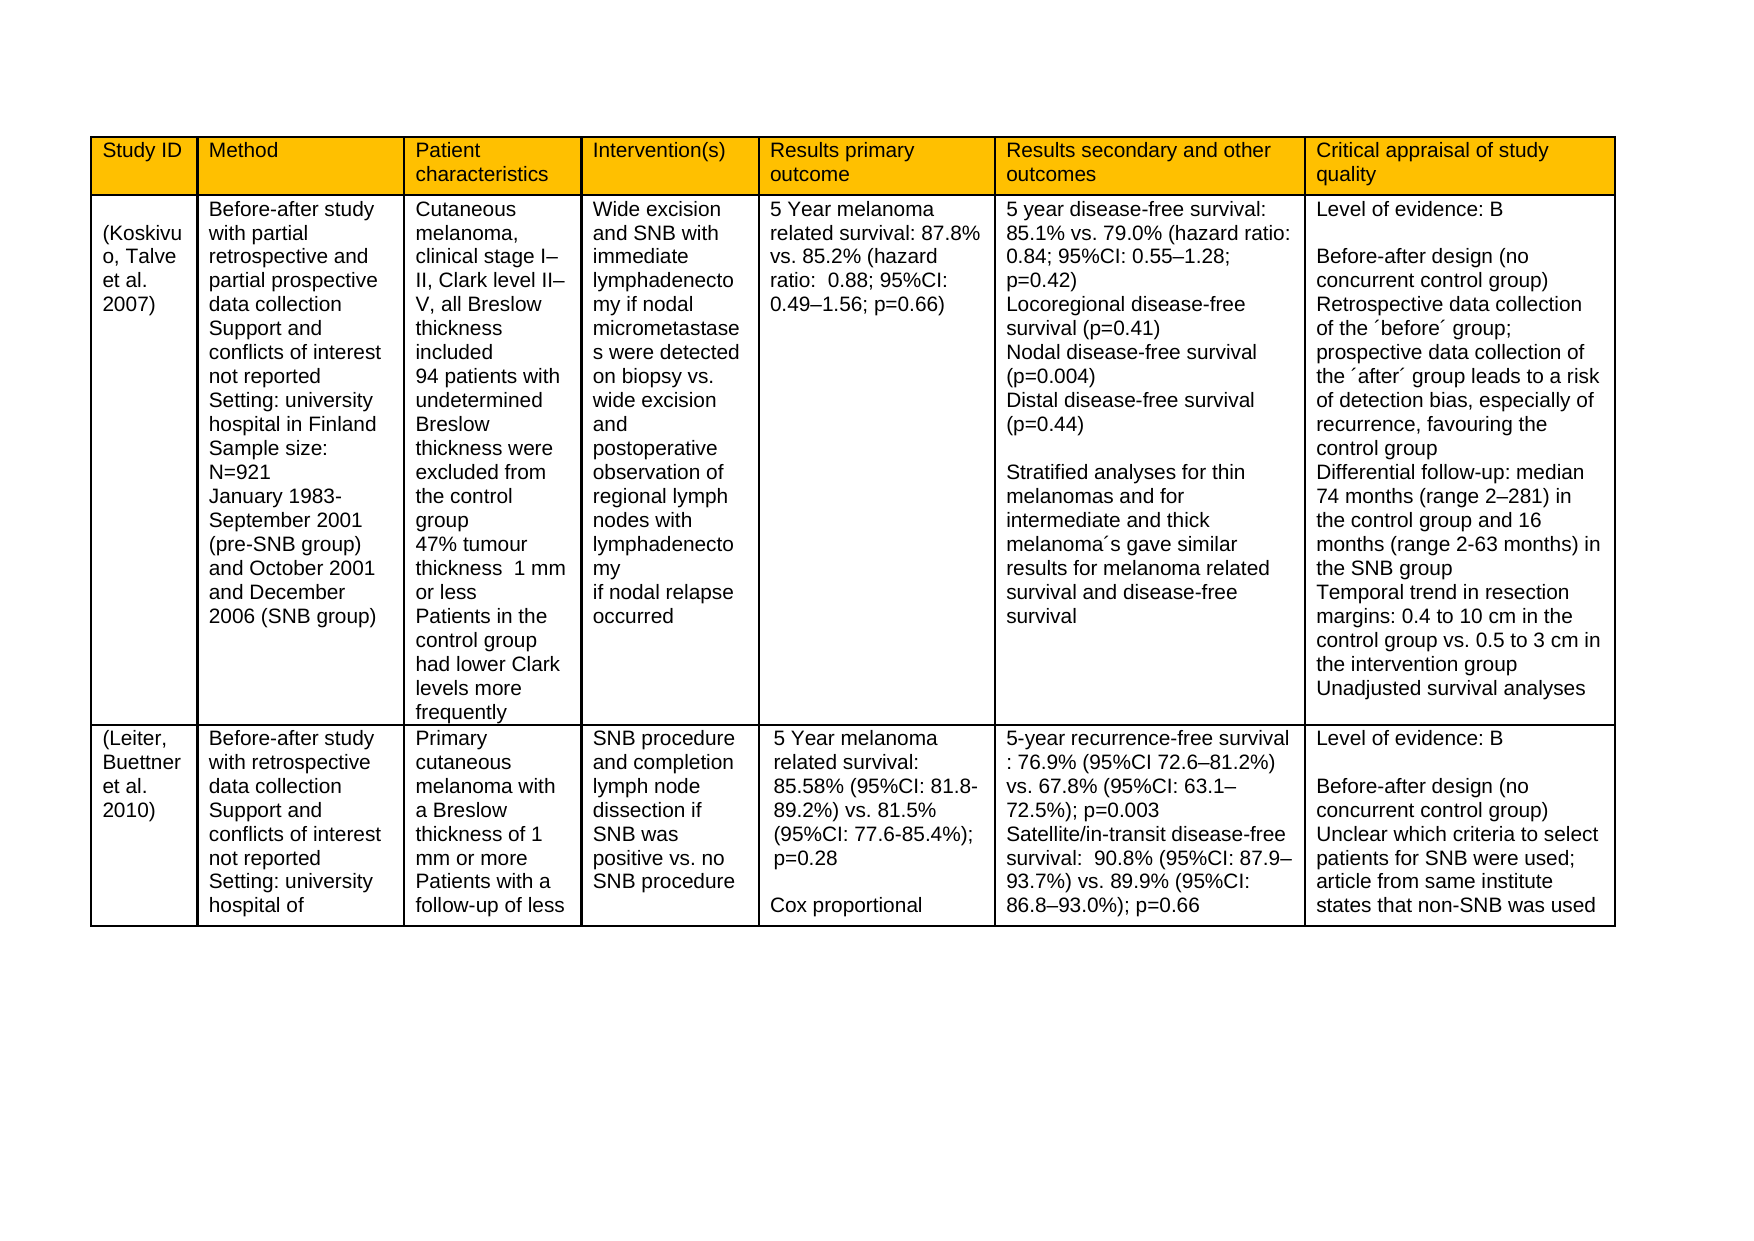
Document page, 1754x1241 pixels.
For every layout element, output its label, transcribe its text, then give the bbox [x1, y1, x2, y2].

table_cell (Koskivuo, Talve et al. 2007) [92, 196, 196, 723]
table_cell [760, 726, 994, 925]
table_header Method [199, 138, 403, 194]
table_header Critical appraisal of study quality [1306, 138, 1614, 194]
table_cell Before-after study with partial retrospective and partial prospective data collection Support and conflicts of interest not reported Setting: university hospital in Finland Sample size: N=921 January 1983- September 2001 (pre-SNB group) and October 2001 and December 2006 (SNB group) [199, 196, 403, 723]
table_cell 5 year disease-free survival: 85.1% vs. 79.0% (hazard ratio: 0.84; 95%CI: 0.55–1.28; p=0.42) Locoregional disease-free survival (p=0.41) Nodal disease-free survival (p=0.004) Distal disease-free survival (p=0.44) Stratified analyses for thin melanomas and for intermediate and thick melanoma´s gave similar results for melanoma related survival and disease-free survival [996, 196, 1304, 723]
table_header Results primary outcome [760, 138, 994, 194]
table_header Results secondary and other outcomes [996, 138, 1304, 194]
table_header Study ID [92, 138, 196, 194]
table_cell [405, 726, 580, 925]
table_cell Cutaneous melanoma, clinical stage I–II, Clark level II–V, all Breslow thickness included 94 patients with undetermined Breslow thickness were excluded from the control group 47% tumour thickness 1 mm or less Patients in the control group had lower Clark levels more frequently [405, 196, 580, 723]
table_cell (Leiter, Buettner et al. 2010) [92, 726, 196, 925]
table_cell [583, 726, 758, 925]
table_header Intervention(s) [583, 138, 758, 194]
table_cell 5 Year melanoma related survival: 87.8% vs. 85.2% (hazard ratio: 0.88; 95%CI: 0.49–1.56; p=0.66) [760, 196, 994, 723]
table_cell Wide excision and SNB with immediate lymphadenectomy if nodal micrometastases were detected on biopsy vs. wide excision and postoperative observation of regional lymph nodes with lymphadenectomy if nodal relapse occurred [583, 196, 758, 723]
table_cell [1306, 726, 1614, 925]
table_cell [996, 726, 1304, 925]
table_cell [199, 726, 403, 925]
table_cell Level of evidence: B Before-after design (no concurrent control group) Retrospective data collection of the ´before´ group; prospective data collection of the ´after´ group leads to a risk of detection bias, especially of recurrence, favouring the control group Differential follow-up: median 74 months (range 2–281) in the control group and 16 months (range 2-63 months) in the SNB group Temporal trend in resection margins: 0.4 to 10 cm in the control group vs. 0.5 to 3 cm in the intervention group Unadjusted survival analyses [1306, 196, 1614, 723]
table_header Patient characteristics [405, 138, 580, 194]
